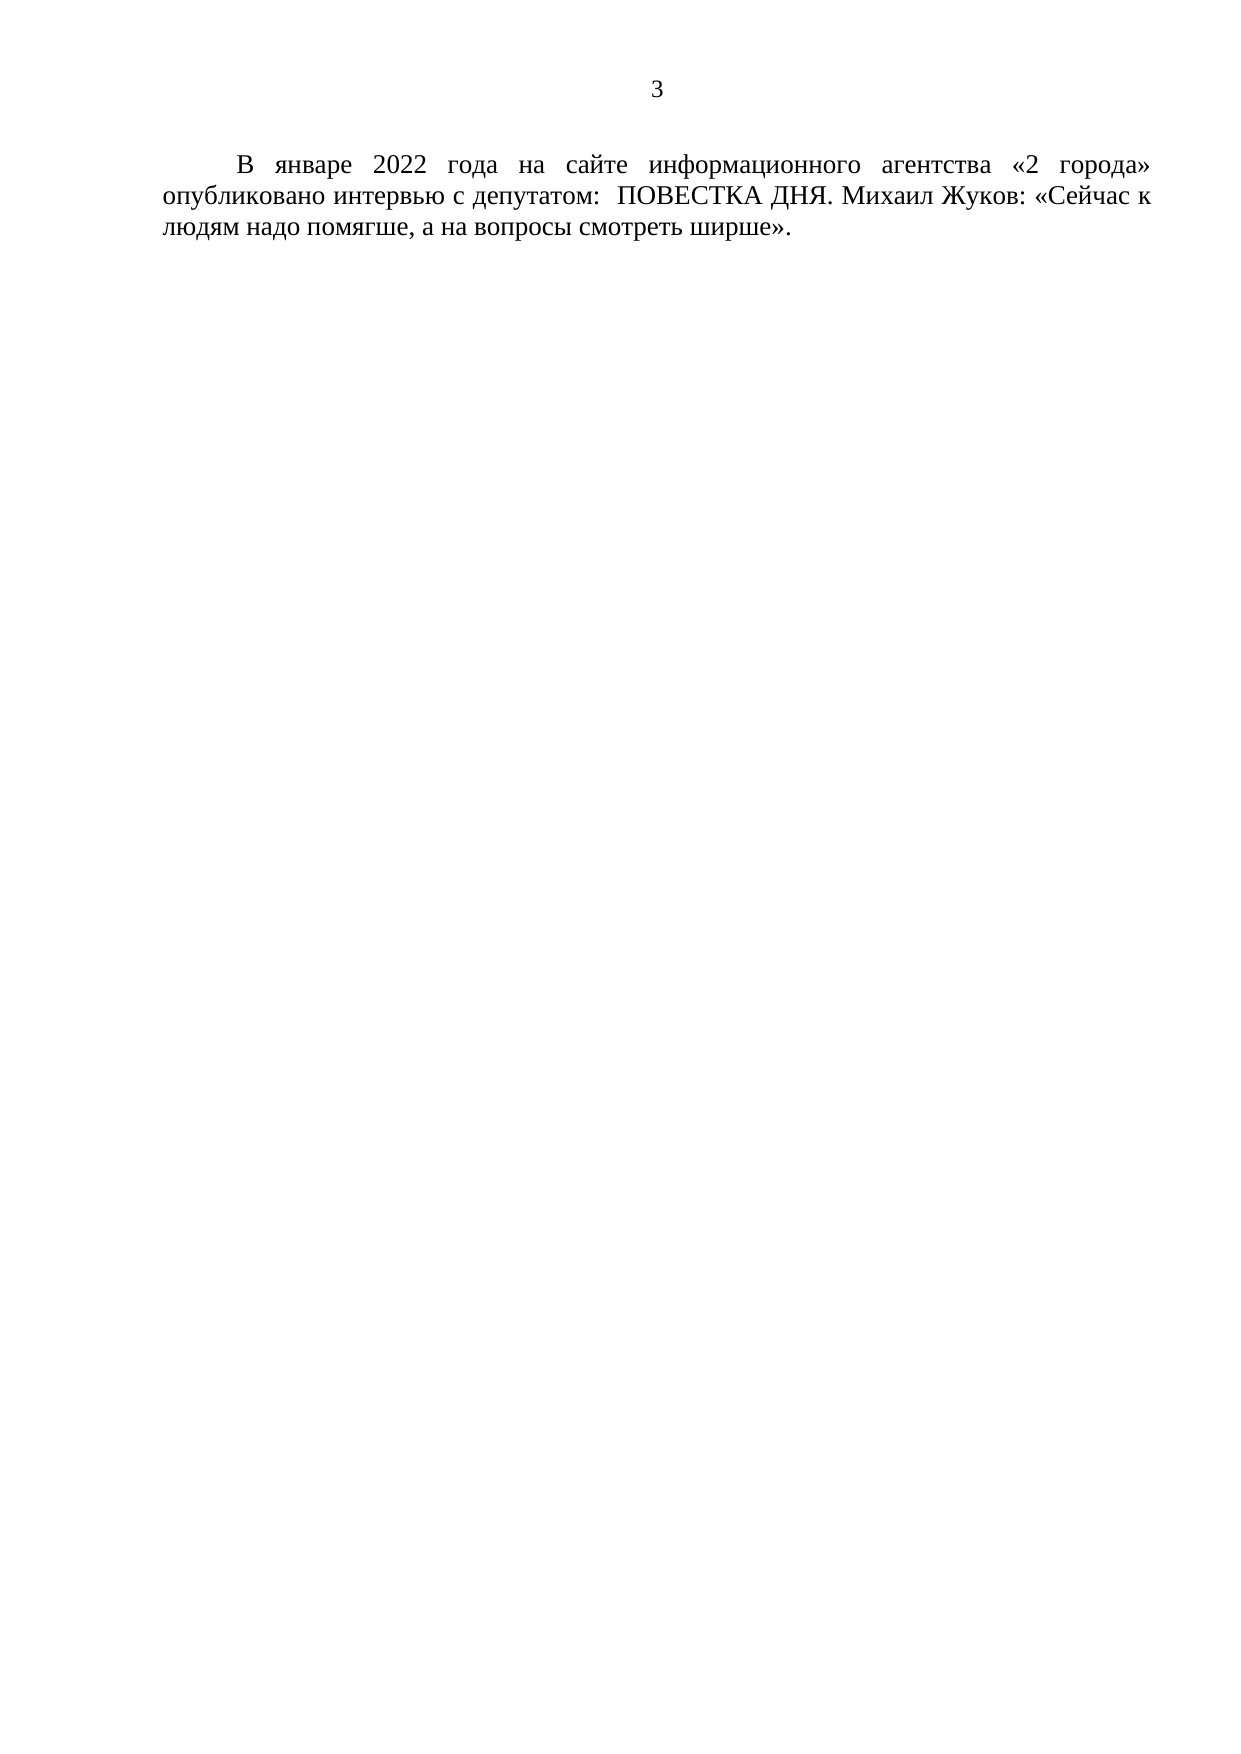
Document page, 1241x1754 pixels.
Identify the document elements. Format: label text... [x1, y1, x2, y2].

text В январе 2022 года на сайте информационного агентства «2 города» опубликовано интервью с депутатом: ПОВЕСТКА ДНЯ. Михаил Жуков: «Сейчас к людям надо помягше, а на вопросы смотреть ширше». [162, 148, 1152, 241]
